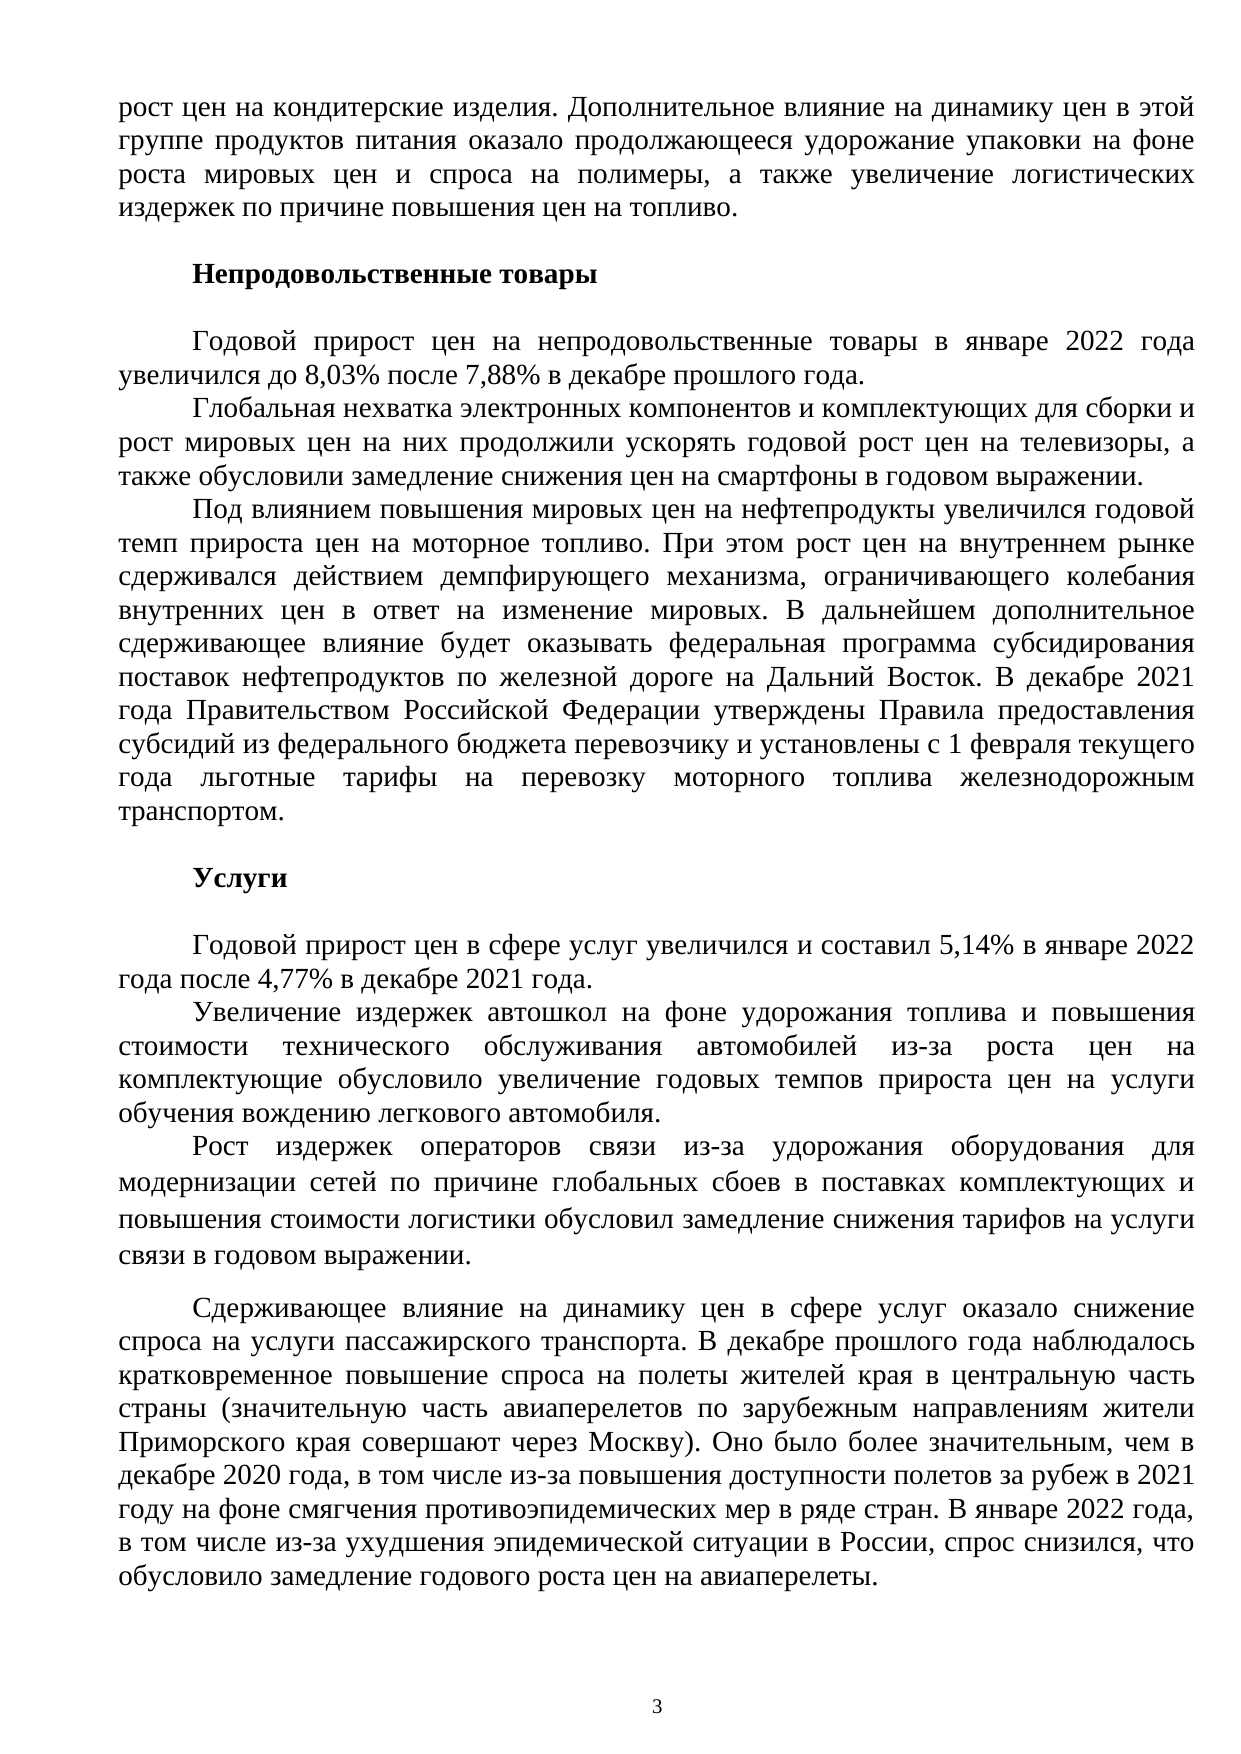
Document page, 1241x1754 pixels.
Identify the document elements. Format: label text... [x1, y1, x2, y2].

text Увеличение издержек автошкол на фоне удорожания топлива и повышения стоимости технического обслуживания автомобилей из-за роста цен на комплектующие обусловило увеличение годовых темпов прироста цен на услуги обучения вождению легкового автомобиля. [118, 994, 1196, 1128]
text Под влиянием повышения мировых цен на нефтепродукты увеличился годовой темп прироста цен на моторное топливо. При этом рост цен на внутреннем рынке сдерживался действием демпфирующего механизма, ограничивающего колебания внутренних цен в ответ на изменение мировых. В дальнейшем дополнительное сдерживающее влияние будет оказывать федеральная программа субсидирования поставок нефтепродуктов по железной дороге на Дальний Восток. В декабре 2021 года Правительством Российской Федерации утверждены Правила предоставления субсидий из федерального бюджета перевозчику и установлены с 1 февраля текущего года льготные тарифы на перевозку моторного топлива железнодорожным транспортом. [118, 491, 1196, 827]
text Глобальная нехватка электронных компонентов и комплектующих для сборки и рост мировых цен на них продолжили ускорять годовой рост цен на телевизоры, а также обусловили замедление снижения цен на смартфоны в годовом выражении. [118, 391, 1196, 491]
text Годовой прирост цен в сфере услуг увеличился и составил 5,14% в январе 2022 года после 4,77% в декабре 2021 года. [118, 927, 1196, 994]
text Годовой прирост цен на непродовольственные товары в январе 2022 года увеличился до 8,03% после 7,88% в декабре прошлого года. [118, 323, 1196, 391]
text Сдерживающее влияние на динамику цен в сфере услуг оказало снижение спроса на услуги пассажирского транспорта. В декабре прошлого года наблюдалось кратковременное повышение спроса на полеты жителей края в центральную часть страны (значительную часть авиаперелетов по зарубежным направлениям жители Приморского края совершают через Москву). Оно было более значительным, чем в декабре 2020 года, в том числе из-за повышения доступности полетов за рубеж в 2021 году на фоне смягчения противоэпидемических мер в ряде стран. В январе 2022 года, в том числе из-за ухудшения эпидемической ситуации в России, спрос снизился, что обусловило замедление годового роста цен на авиаперелеты. [118, 1290, 1196, 1592]
text Непродовольственные товары [118, 256, 1196, 290]
text Рост издержек операторов связи из-за удорожания оборудования для модернизации сетей по причине глобальных сбоев в поставках комплектующих и повышения стоимости логистики обусловил замедление снижения тарифов на услуги связи в годовом выражении. [118, 1128, 1196, 1270]
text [118, 89, 1196, 223]
text Услуги [118, 860, 1196, 894]
